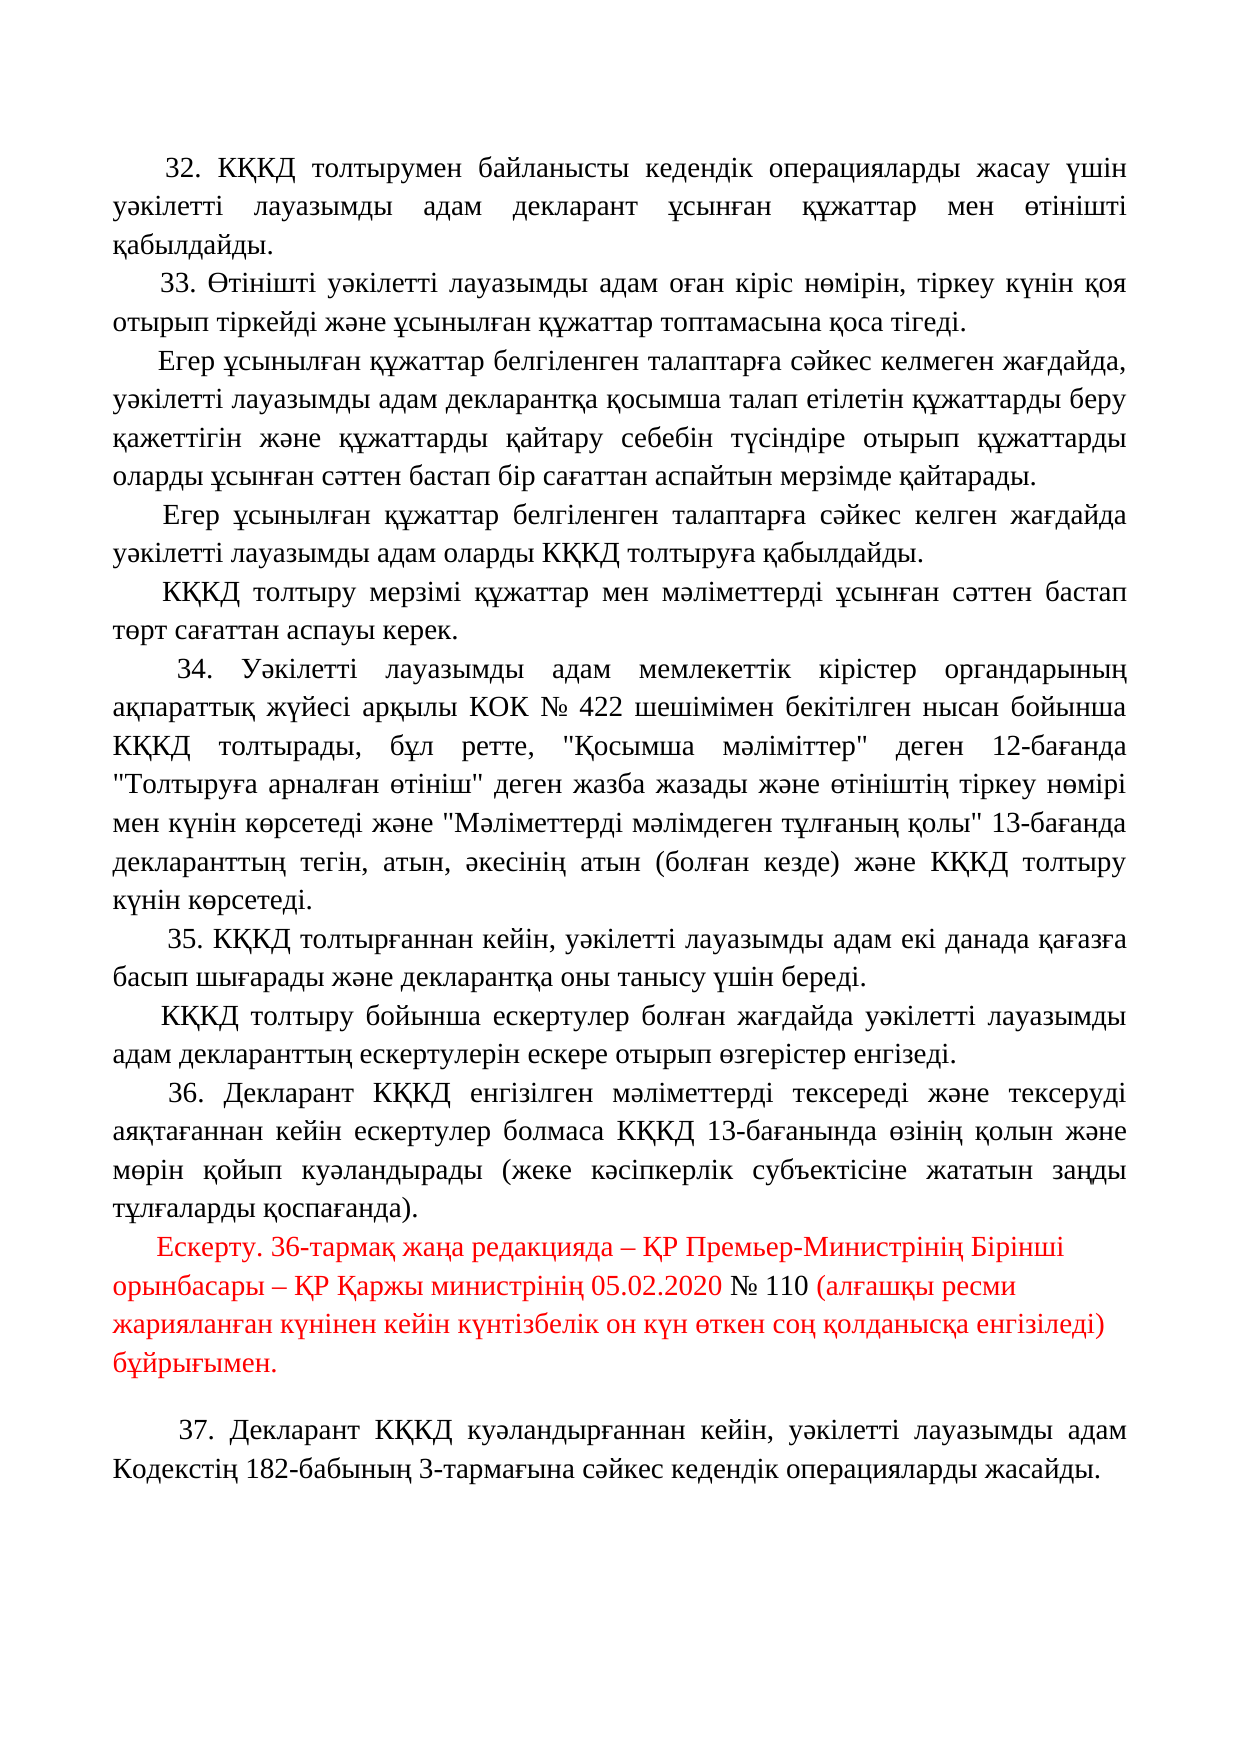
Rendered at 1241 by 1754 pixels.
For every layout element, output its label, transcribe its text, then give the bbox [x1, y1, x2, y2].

text 32. КҚКД толтырумен байланысты кедендік операцияларды жасау үшін уәкілетті лауазымды адам декларант ұсынған құжаттар мен өтінішті қабылдайды. [112, 150, 1128, 261]
text 34. Уәкілетті лауазымды адам мемлекеттік кірістер органдарының ақпараттық жүйесі арқылы КОК № 422 шешімімен бекітілген нысан бойынша КҚКД толтырады, бұл ретте, "Қосымша мәліміттер" деген 12-бағанда "Толтыруға арналған өтініш" деген жазба жазады және өтініштің тіркеу нөмірі мен күнін көрсетеді және "Мәліметтерді мәлімдеген тұлғаның қолы" 13-бағанда декларанттың тегін, атын, әкесінің атын (болған кезде) және КҚКД толтыру күнін көрсетеді. [112, 651, 1128, 916]
text Егер ұсынылған құжаттар белгіленген талаптарға сәйкес келмеген жағдайда, уәкілетті лауазымды адам декларантқа қосымша талап етілетін құжаттарды беру қажеттігін және құжаттарды қайтару себебін түсіндіре отырып құжаттарды оларды ұсынған сәттен бастап бір сағаттан аспайтын мерзімде қайтарады. [112, 343, 1128, 492]
text Ескерту. 36-тармақ жаңа редакцияда – ҚР Премьер-Министрінің Бірінші орынбасары – ҚР Қаржы министрінің 05.02.2020 № 110 (алғашқы ресми жарияланған күнінен кейін күнтізбелік он күн өткен соң қолданысқа енгізіледі) бұйрығымен. [112, 1229, 1128, 1408]
text Егер ұсынылған құжаттар белгіленген талаптарға сәйкес келген жағдайда уәкілетті лауазымды адам оларды КҚКД толтыруға қабылдайды. [112, 497, 1128, 569]
text 35. КҚКД толтырғаннан кейін, уәкілетті лауазымды адам екі данада қағазға басып шығарады және декларантқа оны танысу үшін береді. [112, 921, 1128, 993]
text 37. Декларант КҚКД куәландырғаннан кейін, уәкілетті лауазымды адам Кодекстің 182-бабының 3-тармағына сәйкес кедендік операцияларды жасайды. [112, 1412, 1128, 1484]
text КҚКД толтыру бойынша ескертулер болған жағдайда уәкілетті лауазымды адам декларанттың ескертулерін ескере отырып өзгерістер енгізеді. [112, 998, 1128, 1070]
text 33. Өтінішті уәкілетті лауазымды адам оған кіріс нөмірін, тіркеу күнін қоя отырып тіркейді және ұсынылған құжаттар топтамасына қоса тігеді. [112, 266, 1128, 338]
text 36. Декларант КҚКД енгізілген мәліметтерді тексереді және тексеруді аяқтағаннан кейін ескертулер болмаса КҚКД 13-бағанында өзінің қолын және мөрін қойып куәландырады (жеке кәсіпкерлік субъектісіне жататын заңды тұлғаларды қоспағанда). [112, 1075, 1128, 1224]
text КҚКД толтыру мерзімі құжаттар мен мәліметтерді ұсынған сәттен бастап төрт сағаттан аспауы керек. [112, 574, 1128, 646]
